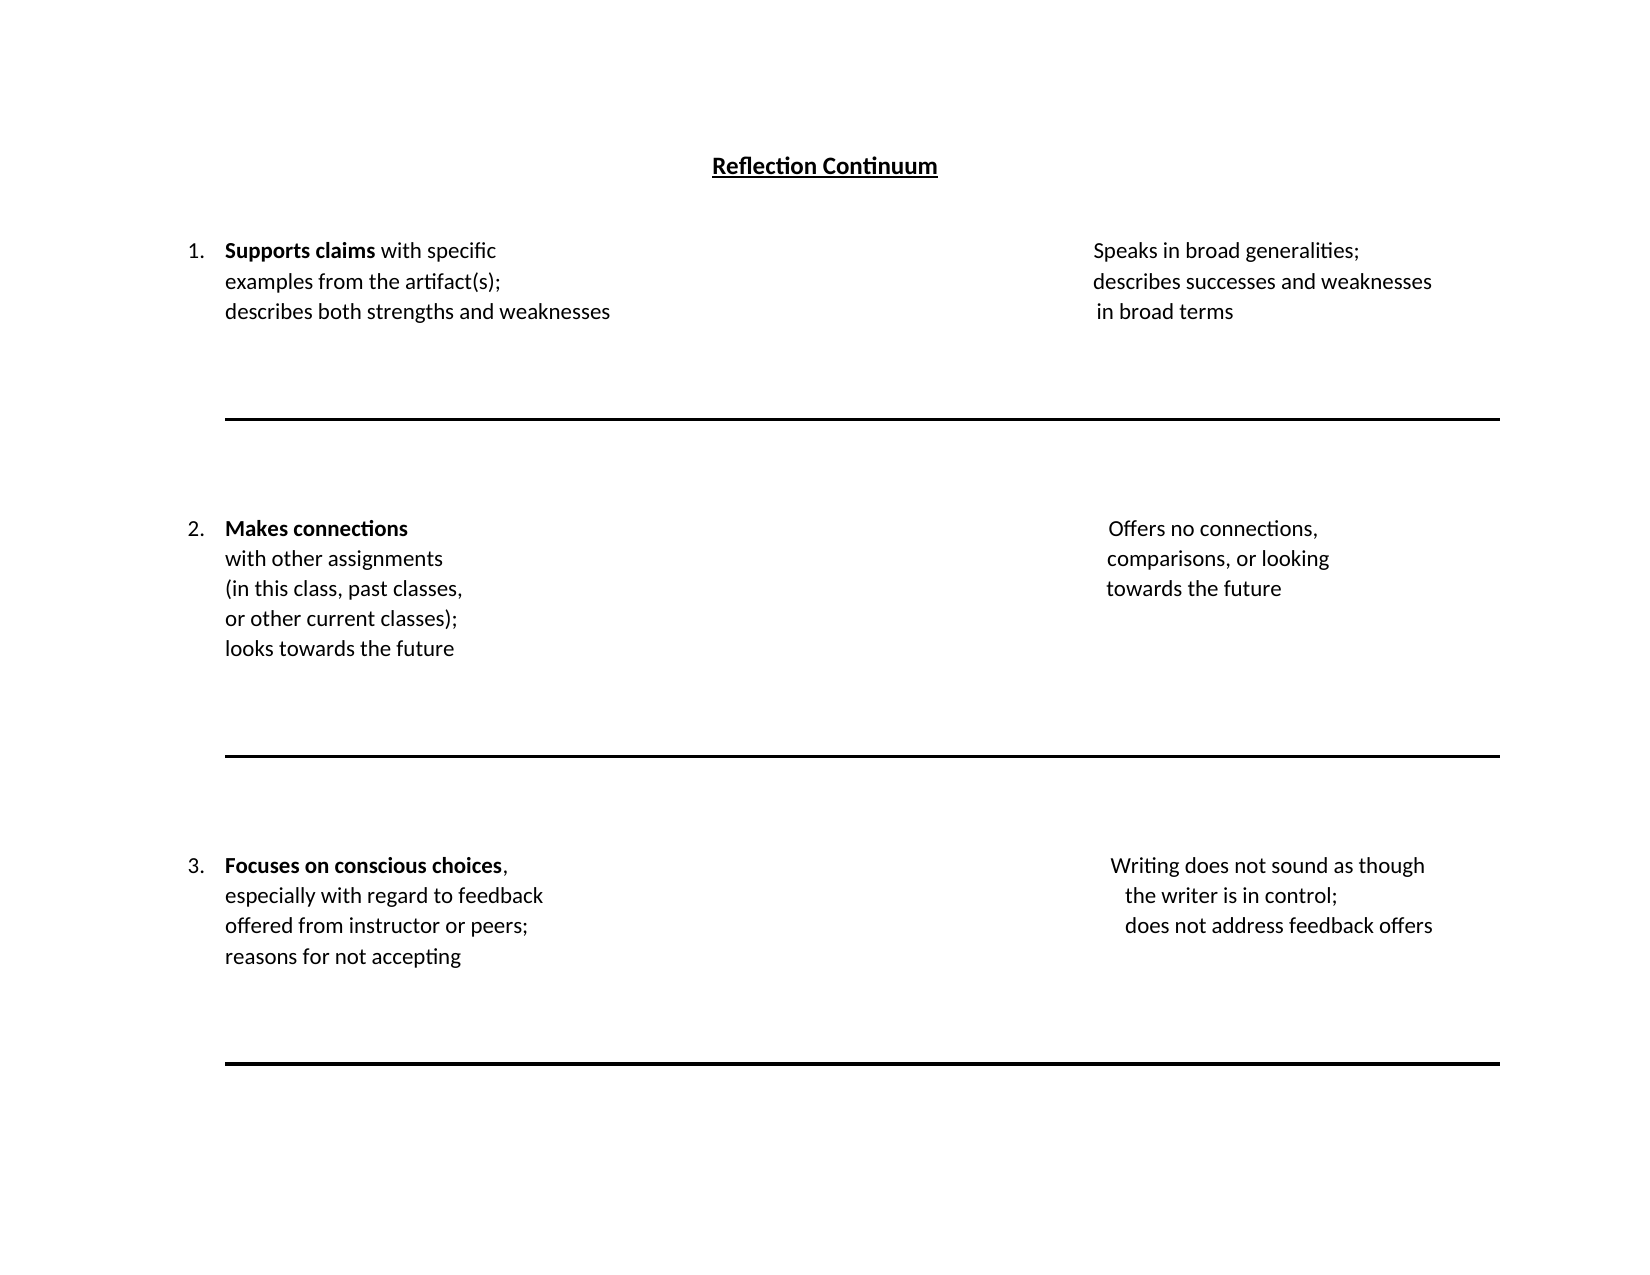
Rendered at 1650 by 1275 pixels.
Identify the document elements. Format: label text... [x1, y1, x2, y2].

list with other assignments comparisons, or looking [225, 544, 1500, 572]
list Supports claims with specific Speaks in broad generalities; [187, 237, 1500, 264]
list especially with regard to feedback the writer is in control; [225, 881, 1500, 909]
list Makes connections Offers no connections, [187, 514, 1500, 542]
list offered from instructor or peers; does not address feedback offers reasons for not accepting [225, 912, 1500, 970]
list or other current classes); [225, 604, 1500, 632]
list describes both strengths and weaknesses in broad terms [225, 297, 1500, 325]
list examples from the artifact(s); describes successes and weaknesses [225, 267, 1500, 295]
list (in this class, past classes, towards the future [225, 574, 1500, 602]
list Focuses on conscious choices, Writing does not sound as though [187, 851, 1500, 879]
text Reflection Continuum [150, 150, 1500, 181]
list looks towards the future [225, 634, 1500, 662]
